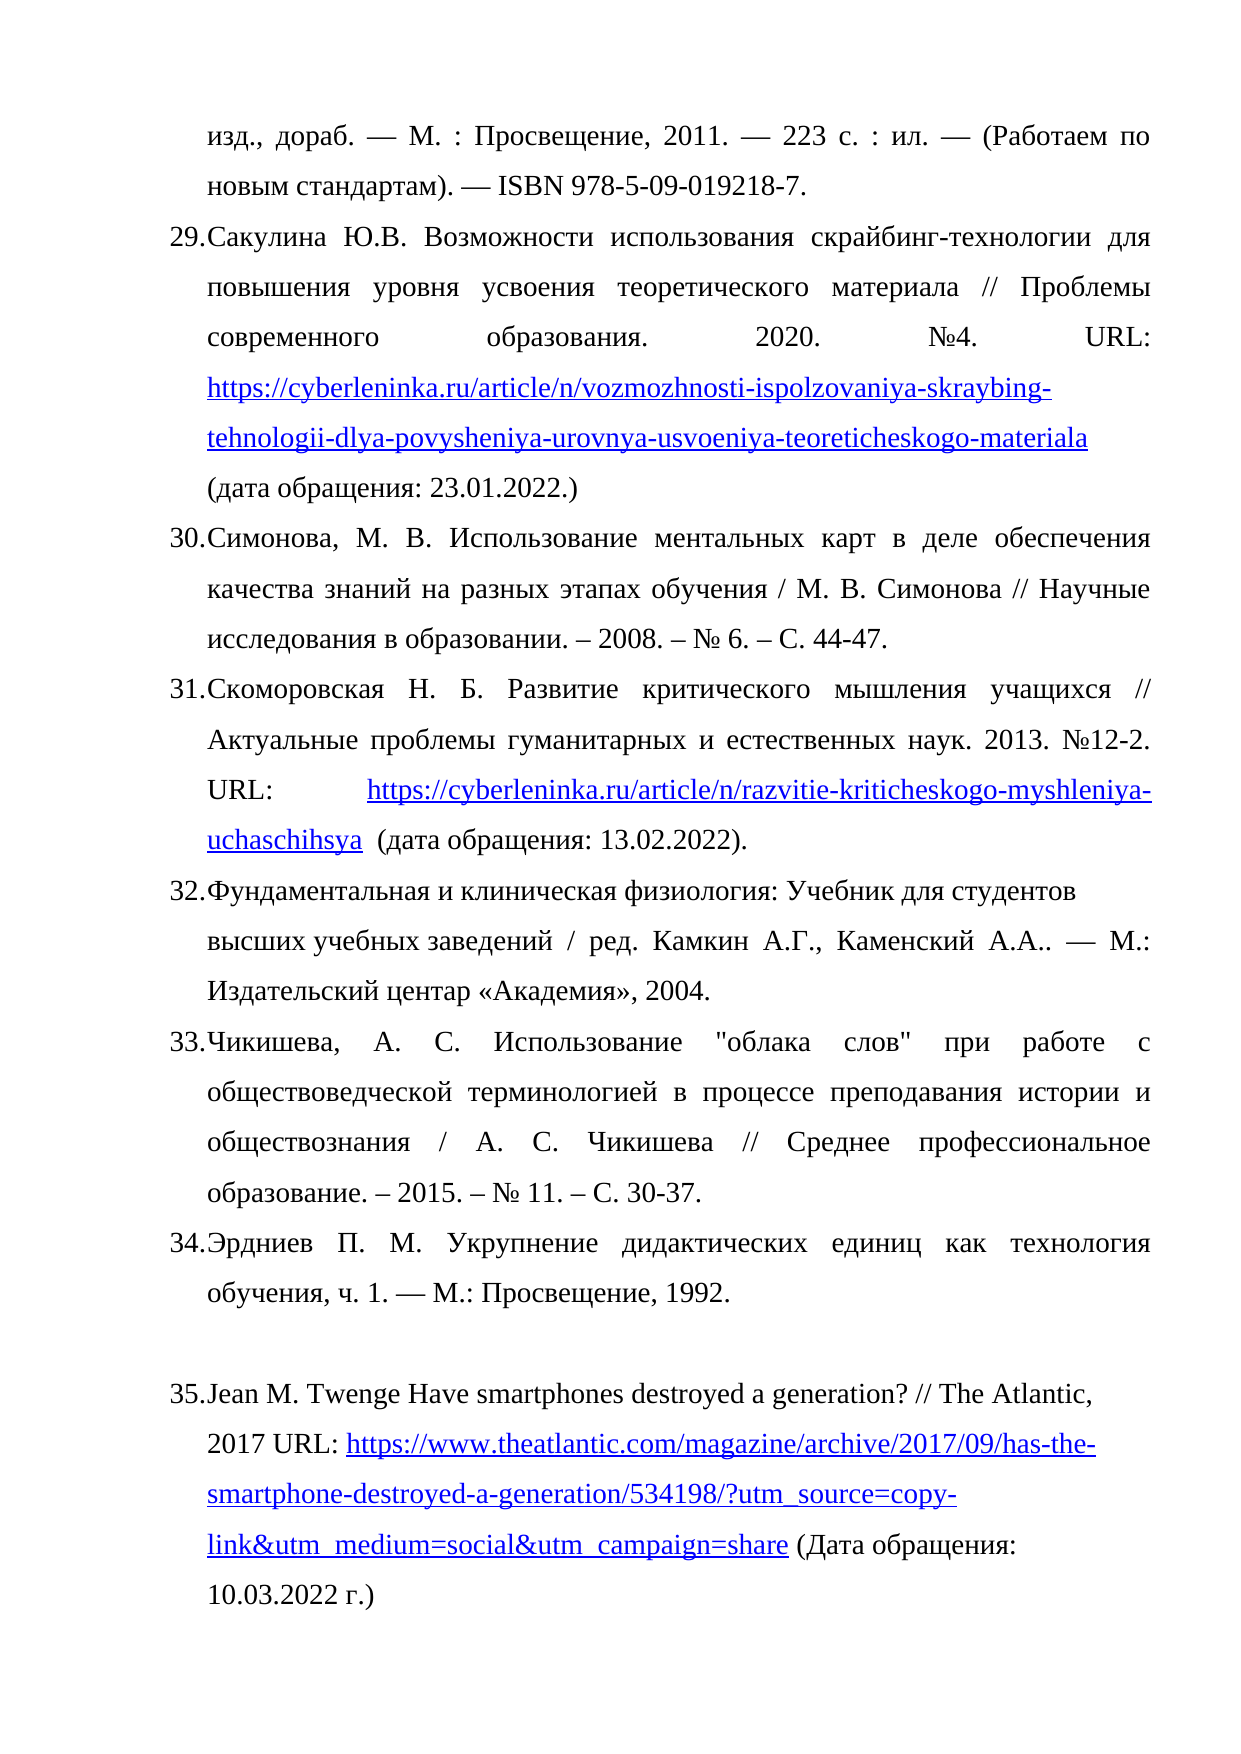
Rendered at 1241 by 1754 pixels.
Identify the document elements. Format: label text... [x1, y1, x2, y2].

list Сакулина Ю.В. Возможности использования скрайбинг-технологии для повышения уровня усвоения теоретического материала // Проблемы современного образования. 2020. №4. URL: https://cyberleninka.ru/article/n/vozmozhnosti-ispolzovaniya-skraybing-tehnologii-dlya-povysheniya-urovnya-usvoeniya-teoreticheskogo-materiala (дата обращения: 23.01.2022.) [169, 219, 1152, 504]
list Скоморовская Н. Б. Развитие критического мышления учащихся // Актуальные проблемы гуманитарных и естественных наук. 2013. №12-2. URL: https://cyberleninka.ru/article/n/razvitie-kriticheskogo-myshleniya-uchaschihsya (дата обращения: 13.02.2022). [169, 672, 1152, 856]
list Симонова, М. В. Использование ментальных карт в деле обеспечения качества знаний на разных этапах обучения / М. В. Симонова // Научные исследования в образовании. – 2008. – № 6. – С. 44-47. [169, 521, 1152, 655]
list Чикишева, А. С. Использование "облака слов" при работе с обществоведческой терминологией в процессе преподавания истории и обществознания / А. С. Чикишева // Среднее профессиональное образование. – 2015. – № 11. – С. 30-37. [169, 1024, 1152, 1208]
list Фундаментальная и клиническая физиология: Учебник для студентов высших учебных заведений / ред. Камкин А.Г., Каменский А.А.. — М.: Издательский центар «Академия», 2004. [169, 873, 1152, 1007]
list Эрдниев П. М. Укрупнение дидактических единиц как технология обучения, ч. 1. — М.: Просвещение, 1992. [169, 1225, 1152, 1309]
list Jean M. Twenge Нave smartphones destroyed a generation? // The Atlantic, 2017 URL: https://www.theatlantic.com/magazine/archive/2017/09/has-the-smartphone-destroyed-a-generation/534198/?utm_source=copy-link&utm_medium=social&utm_campaign=share (Дата обращения: 10.03.2022 г.) [169, 1376, 1152, 1611]
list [169, 118, 1152, 202]
